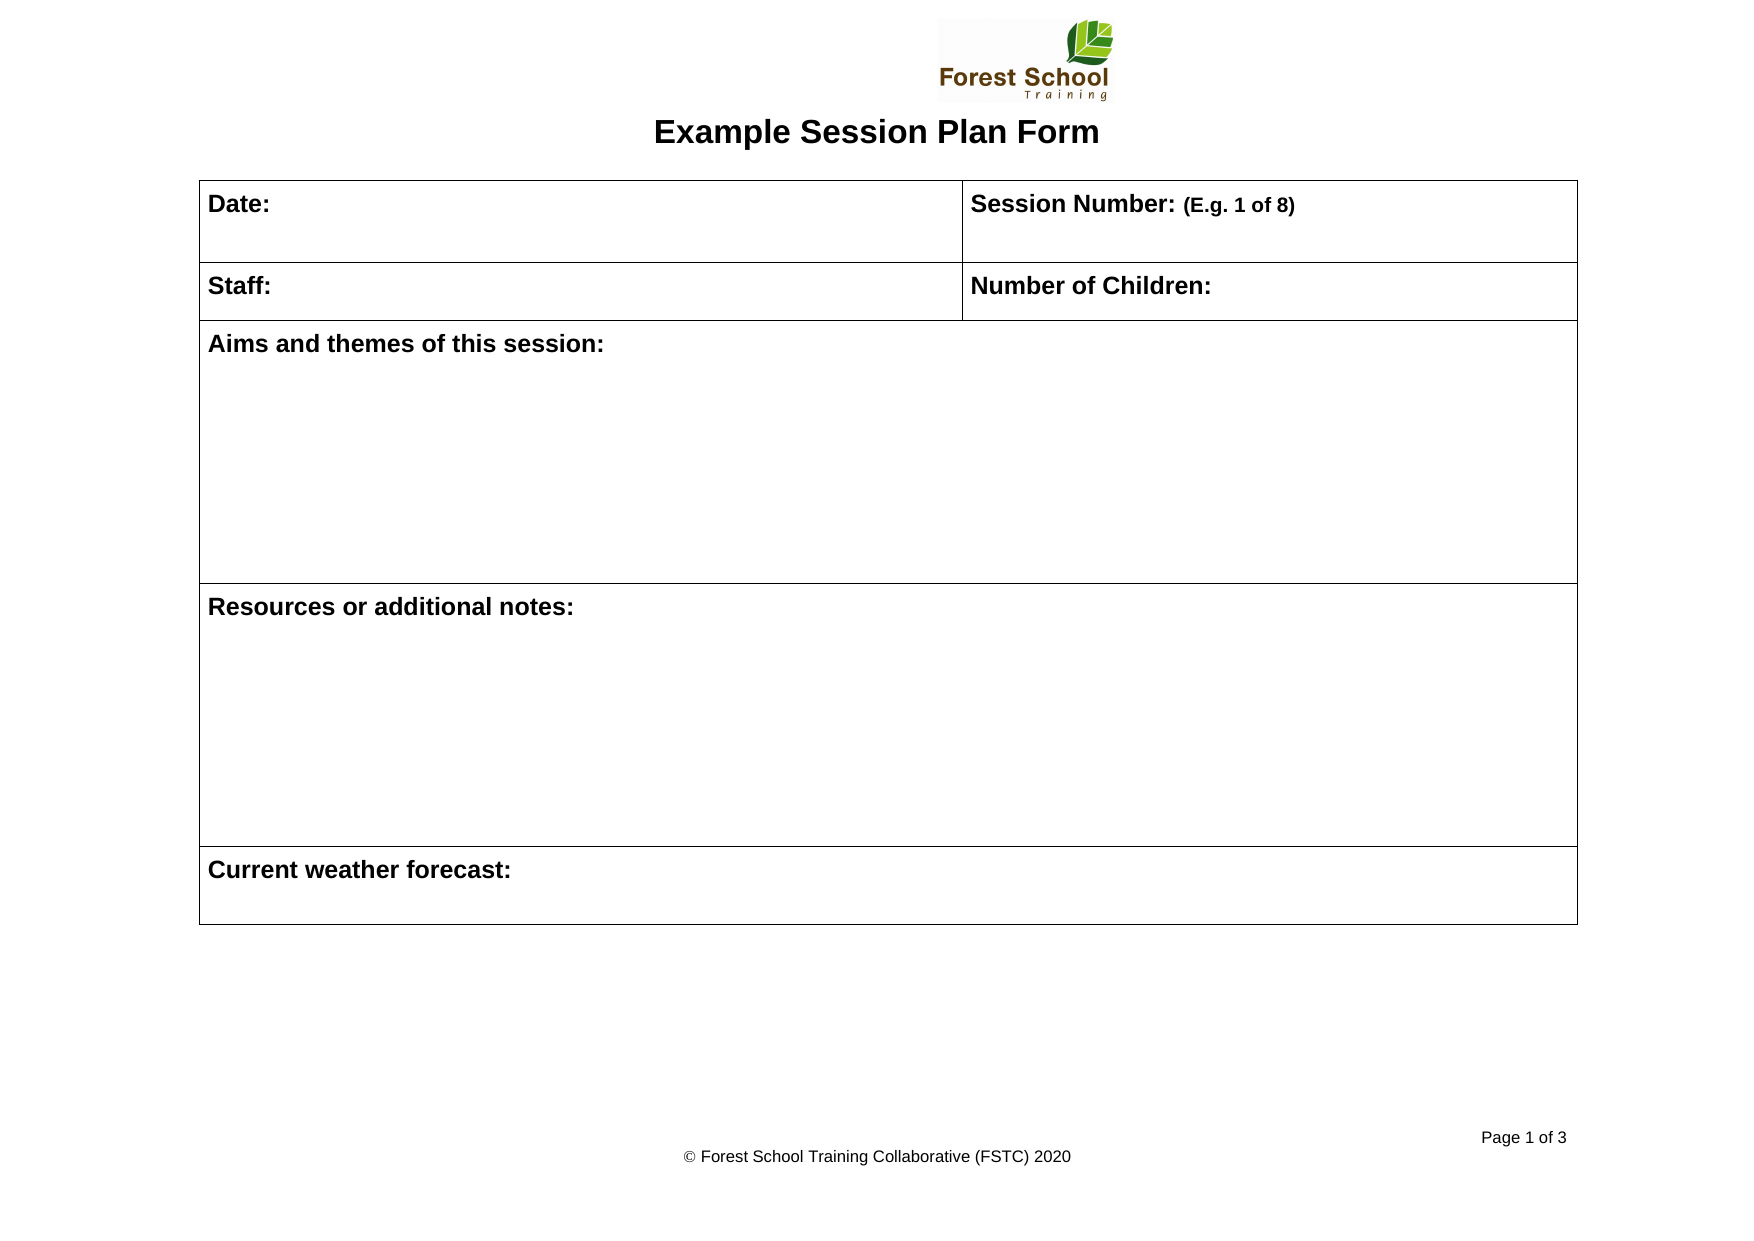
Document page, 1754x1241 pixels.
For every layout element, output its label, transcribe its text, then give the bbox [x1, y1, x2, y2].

table_cell Staff: [200, 263, 962, 320]
table_cell Resources or additional notes: [200, 584, 1577, 846]
table_header Session Number: (E.g. 1 of 8) [963, 181, 1577, 262]
table_header Date: [200, 181, 962, 262]
picture [937, 18, 1115, 103]
text Example Session Plan Form [187, 112, 1566, 151]
table_cell Number of Children: [963, 263, 1577, 320]
table_cell Current weather forecast: [200, 847, 1577, 924]
table_cell Aims and themes of this session: [200, 321, 1577, 583]
